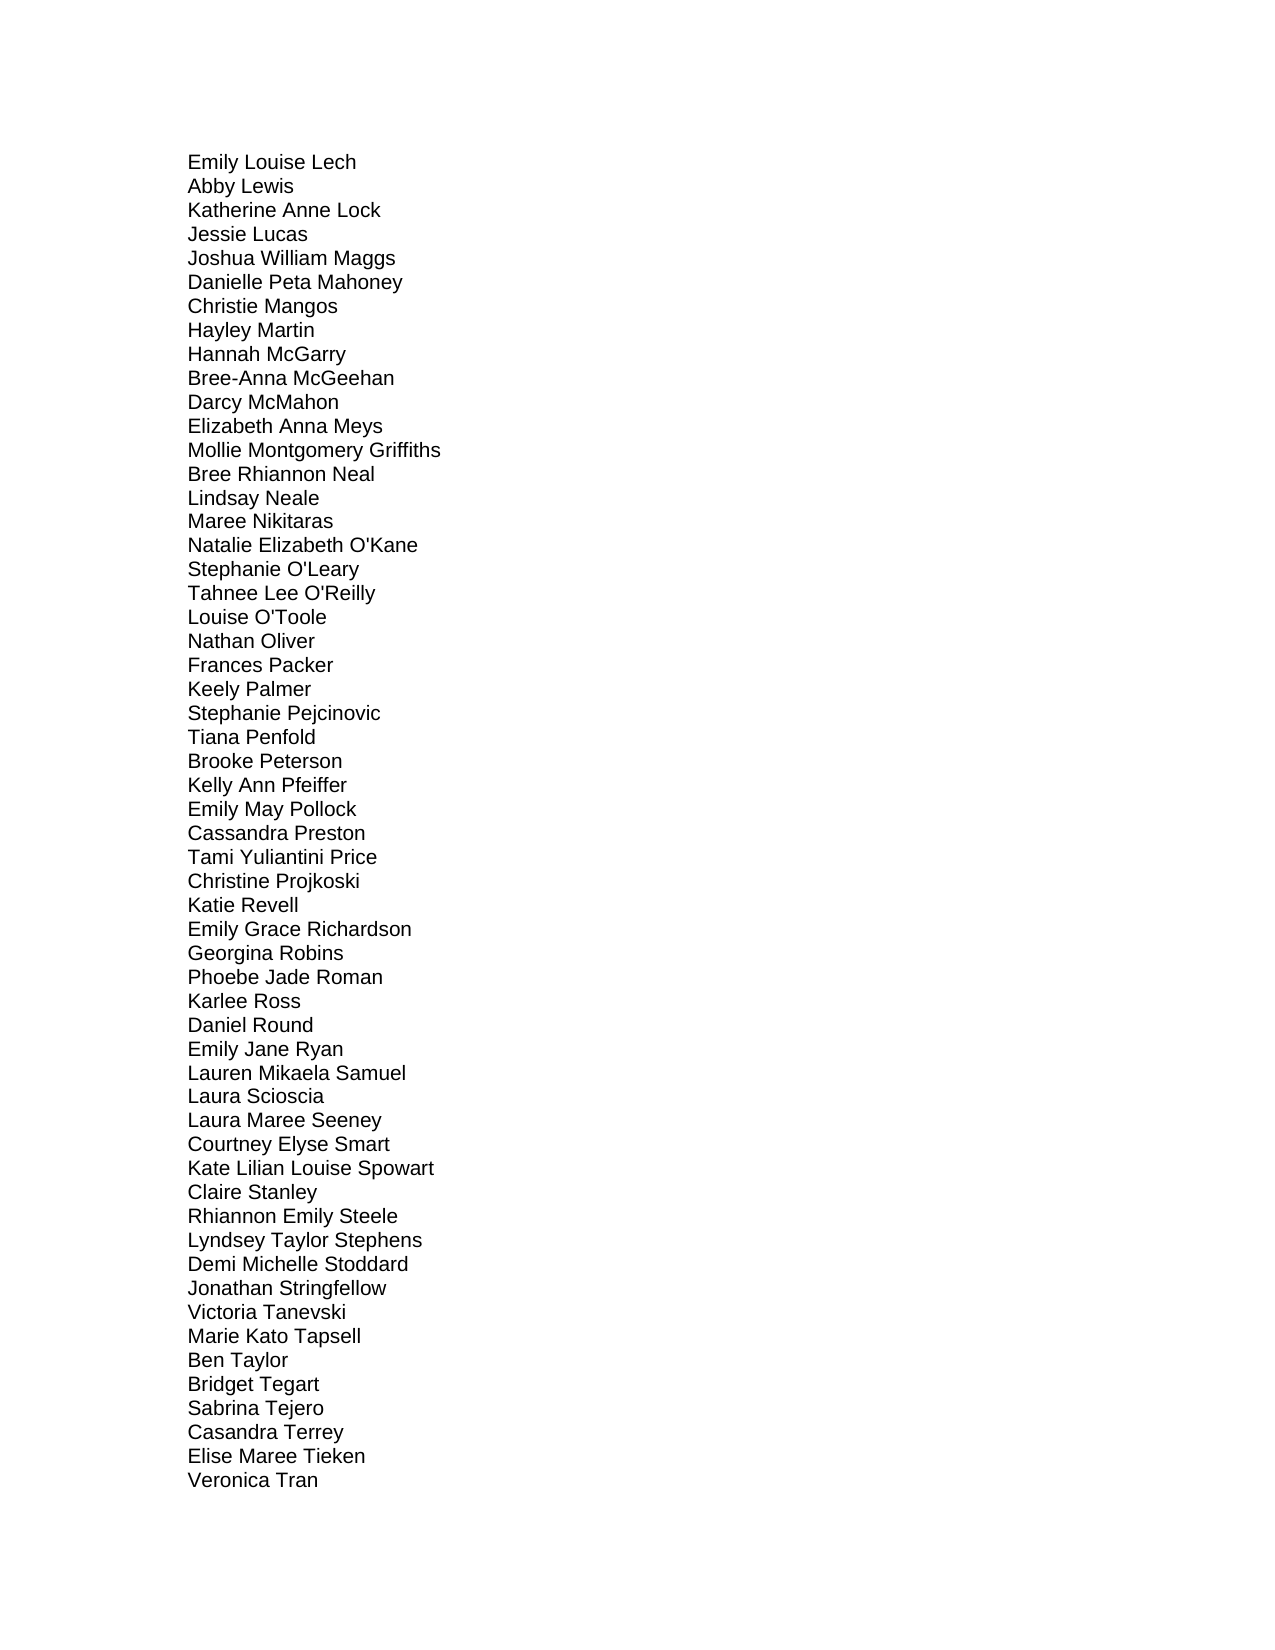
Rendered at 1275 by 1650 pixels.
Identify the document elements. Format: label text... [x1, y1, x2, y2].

text Mollie Montgomery Griffiths [187, 437, 1087, 461]
text Veronica Tran [187, 1468, 1087, 1492]
text Lindsay Neale [187, 485, 1087, 509]
text Tami Yuliantini Price [187, 845, 1087, 869]
text Danielle Peta Mahoney [187, 270, 1087, 294]
text Christie Mangos [187, 294, 1087, 318]
text Victoria Tanevski [187, 1300, 1087, 1324]
text Darcy McMahon [187, 389, 1087, 413]
text Hayley Martin [187, 318, 1087, 342]
text Claire Stanley [187, 1180, 1087, 1204]
text Jonathan Stringfellow [187, 1276, 1087, 1300]
text Marie Kato Tapsell [187, 1324, 1087, 1348]
text Katherine Anne Lock [187, 198, 1087, 222]
text Stephanie O'Leary [187, 557, 1087, 581]
text Bridget Tegart [187, 1372, 1087, 1396]
text Nathan Oliver [187, 629, 1087, 653]
text Casandra Terrey [187, 1420, 1087, 1444]
text Georgina Robins [187, 941, 1087, 964]
text Cassandra Preston [187, 821, 1087, 845]
text Sabrina Tejero [187, 1396, 1087, 1420]
text Emily May Pollock [187, 797, 1087, 821]
text Karlee Ross [187, 988, 1087, 1012]
text Laura Scioscia [187, 1084, 1087, 1108]
text Bree Rhiannon Neal [187, 461, 1087, 485]
text Louise O'Toole [187, 605, 1087, 629]
text Christine Projkoski [187, 869, 1087, 893]
text Ben Taylor [187, 1348, 1087, 1372]
text Katie Revell [187, 893, 1087, 917]
text Natalie Elizabeth O'Kane [187, 533, 1087, 557]
text Demi Michelle Stoddard [187, 1252, 1087, 1276]
text Tahnee Lee O'Reilly [187, 581, 1087, 605]
text Kelly Ann Pfeiffer [187, 773, 1087, 797]
text Lauren Mikaela Samuel [187, 1060, 1087, 1084]
text Keely Palmer [187, 677, 1087, 701]
text Laura Maree Seeney [187, 1108, 1087, 1132]
text Elizabeth Anna Meys [187, 413, 1087, 437]
text Stephanie Pejcinovic [187, 701, 1087, 725]
text Elise Maree Tieken [187, 1444, 1087, 1468]
text Emily Jane Ryan [187, 1036, 1087, 1060]
text Bree-Anna McGeehan [187, 366, 1087, 389]
text Kate Lilian Louise Spowart [187, 1156, 1087, 1180]
text Frances Packer [187, 653, 1087, 677]
text Emily Grace Richardson [187, 917, 1087, 941]
text Courtney Elyse Smart [187, 1132, 1087, 1156]
text Daniel Round [187, 1012, 1087, 1036]
text Rhiannon Emily Steele [187, 1204, 1087, 1228]
text Maree Nikitaras [187, 509, 1087, 533]
text Phoebe Jade Roman [187, 964, 1087, 988]
text Abby Lewis [187, 174, 1087, 198]
text Brooke Peterson [187, 749, 1087, 773]
text Lyndsey Taylor Stephens [187, 1228, 1087, 1252]
text Emily Louise Lech [187, 150, 1087, 174]
text Tiana Penfold [187, 725, 1087, 749]
text Joshua William Maggs [187, 246, 1087, 270]
text Hannah McGarry [187, 342, 1087, 366]
text Jessie Lucas [187, 222, 1087, 246]
